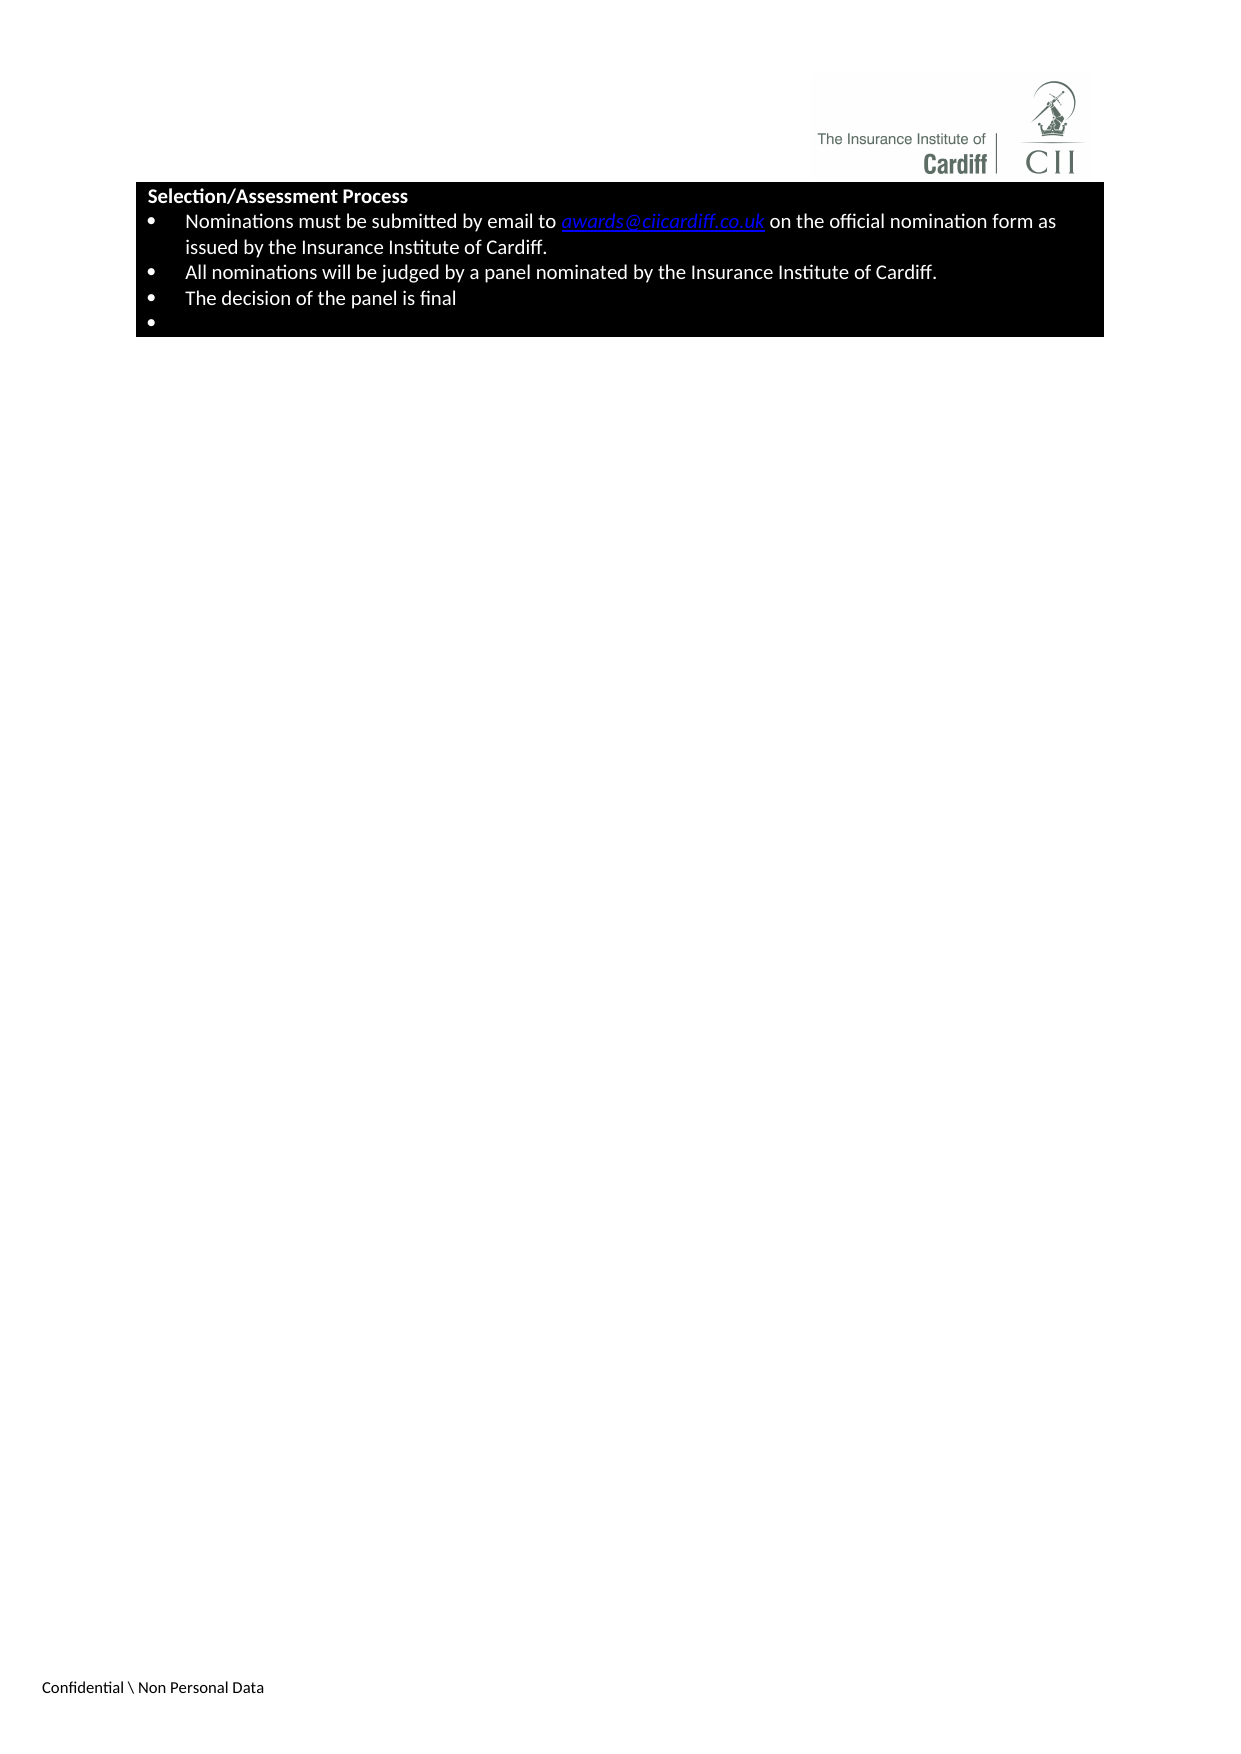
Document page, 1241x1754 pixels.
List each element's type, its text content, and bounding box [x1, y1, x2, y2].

picture [810, 73, 1093, 182]
